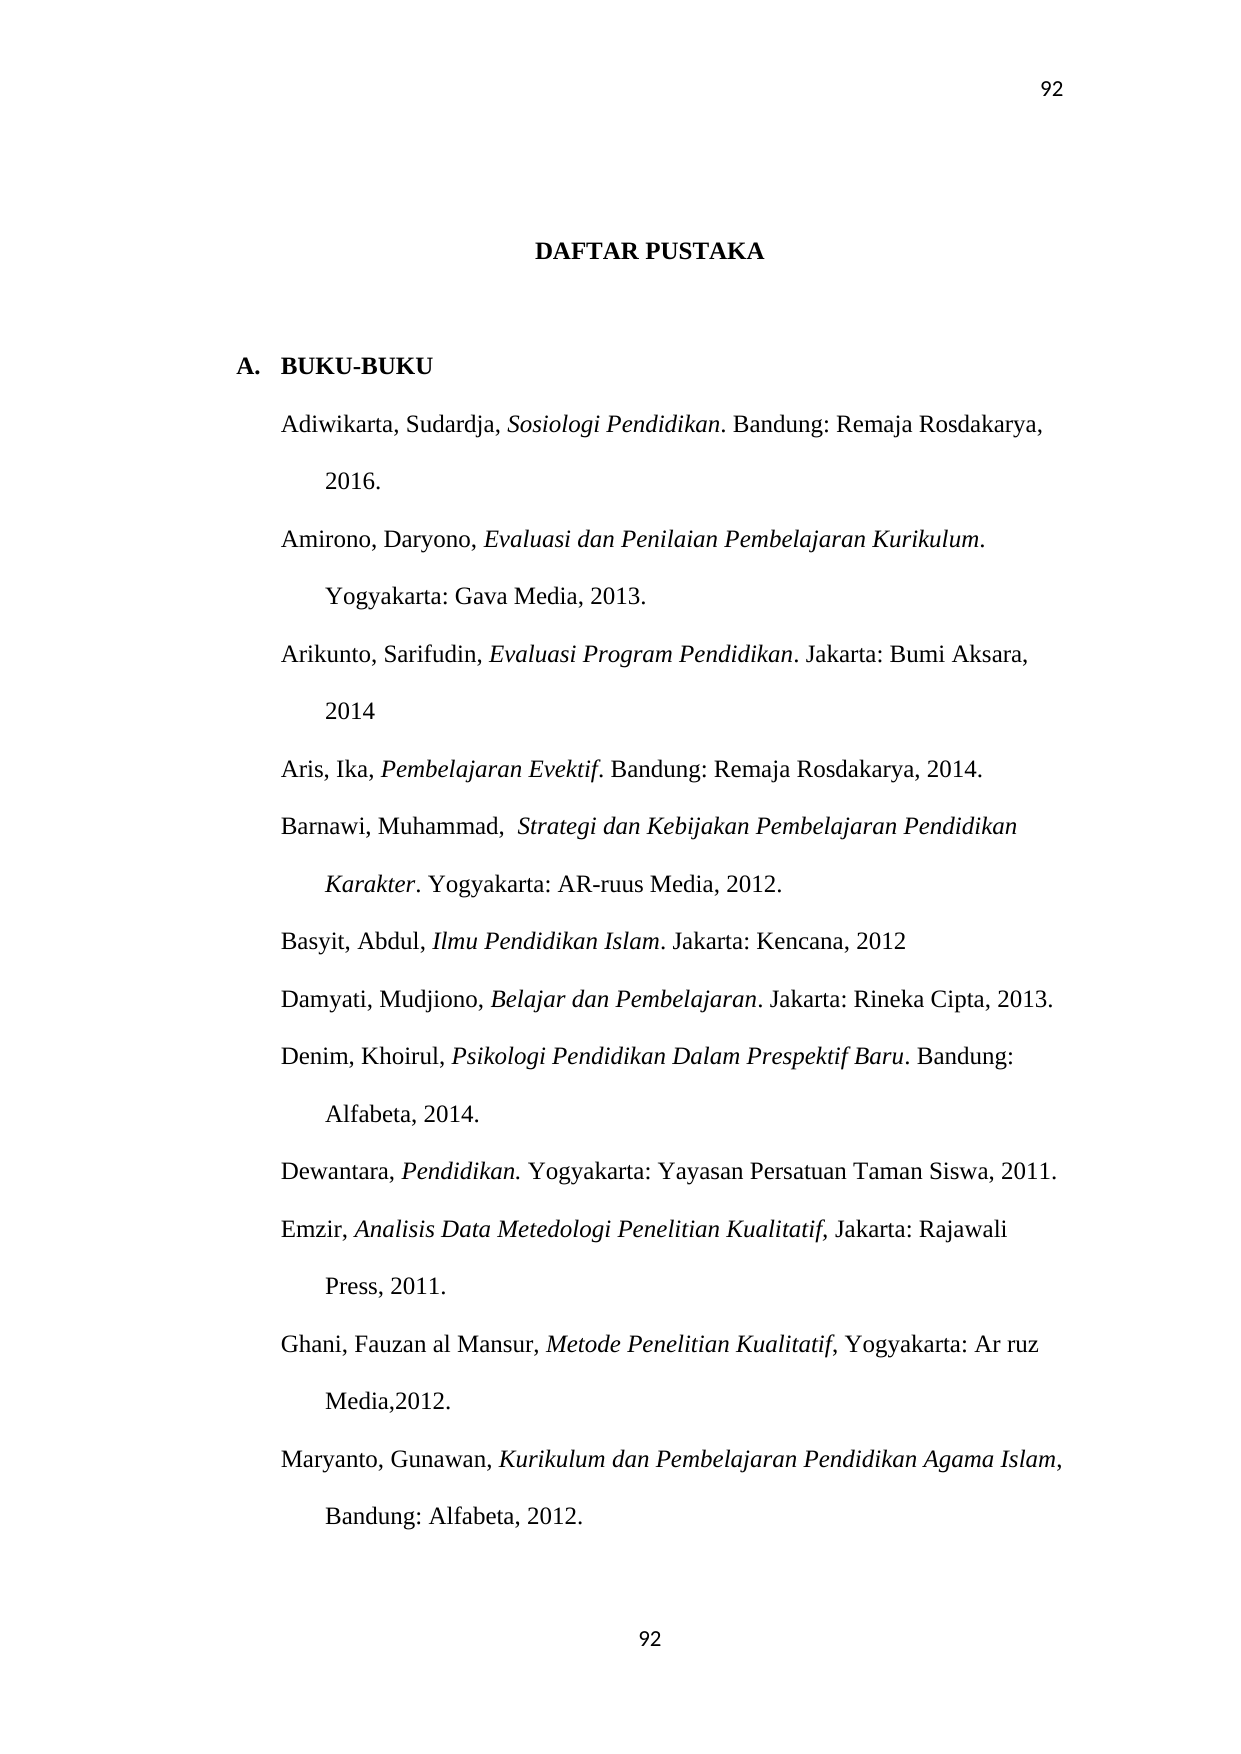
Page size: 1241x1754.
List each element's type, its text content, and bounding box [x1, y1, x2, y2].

text Barnawi, Muhammad, Strategi dan Kebijakan Pembelajaran Pendidikan Karakter. Yogyakarta: AR-ruus Media, 2012. [281, 811, 1063, 897]
list BUKU-BUKU [236, 351, 1063, 380]
text Emzir, Analisis Data Metedologi Penelitian Kualitatif, Jakarta: Rajawali Press, 2011. [281, 1214, 1063, 1300]
text Ghani, Fauzan al Mansur, Metode Penelitian Kualitatif, Yogyakarta: Ar ruz Media,2012. [281, 1329, 1063, 1415]
text Basyit, Abdul, Ilmu Pendidikan Islam. Jakarta: Kencana, 2012 [281, 926, 1063, 955]
text Maryanto, Gunawan, Kurikulum dan Pembelajaran Pendidikan Agama Islam, Bandung: Alfabeta, 2012. [281, 1444, 1063, 1530]
text Adiwikarta, Sudardja, Sosiologi Pendidikan. Bandung: Remaja Rosdakarya, 2016. [281, 409, 1063, 495]
text Damyati, Mudjiono, Belajar dan Pembelajaran. Jakarta: Rineka Cipta, 2013. [281, 984, 1063, 1012]
text DAFTAR PUSTAKA [236, 236, 1063, 265]
text Dewantara, Pendidikan. Yogyakarta: Yayasan Persatuan Taman Siswa, 2011. [281, 1156, 1063, 1185]
text Arikunto, Sarifudin, Evaluasi Program Pendidikan. Jakarta: Bumi Aksara, 2014 [281, 639, 1063, 725]
text Aris, Ika, Pembelajaran Evektif. Bandung: Remaja Rosdakarya, 2014. [281, 754, 1063, 782]
text Amirono, Daryono, Evaluasi dan Penilaian Pembelajaran Kurikulum. Yogyakarta: Gava Media, 2013. [281, 524, 1063, 610]
text Denim, Khoirul, Psikologi Pendidikan Dalam Prespektif Baru. Bandung: Alfabeta, 2014. [281, 1041, 1063, 1127]
